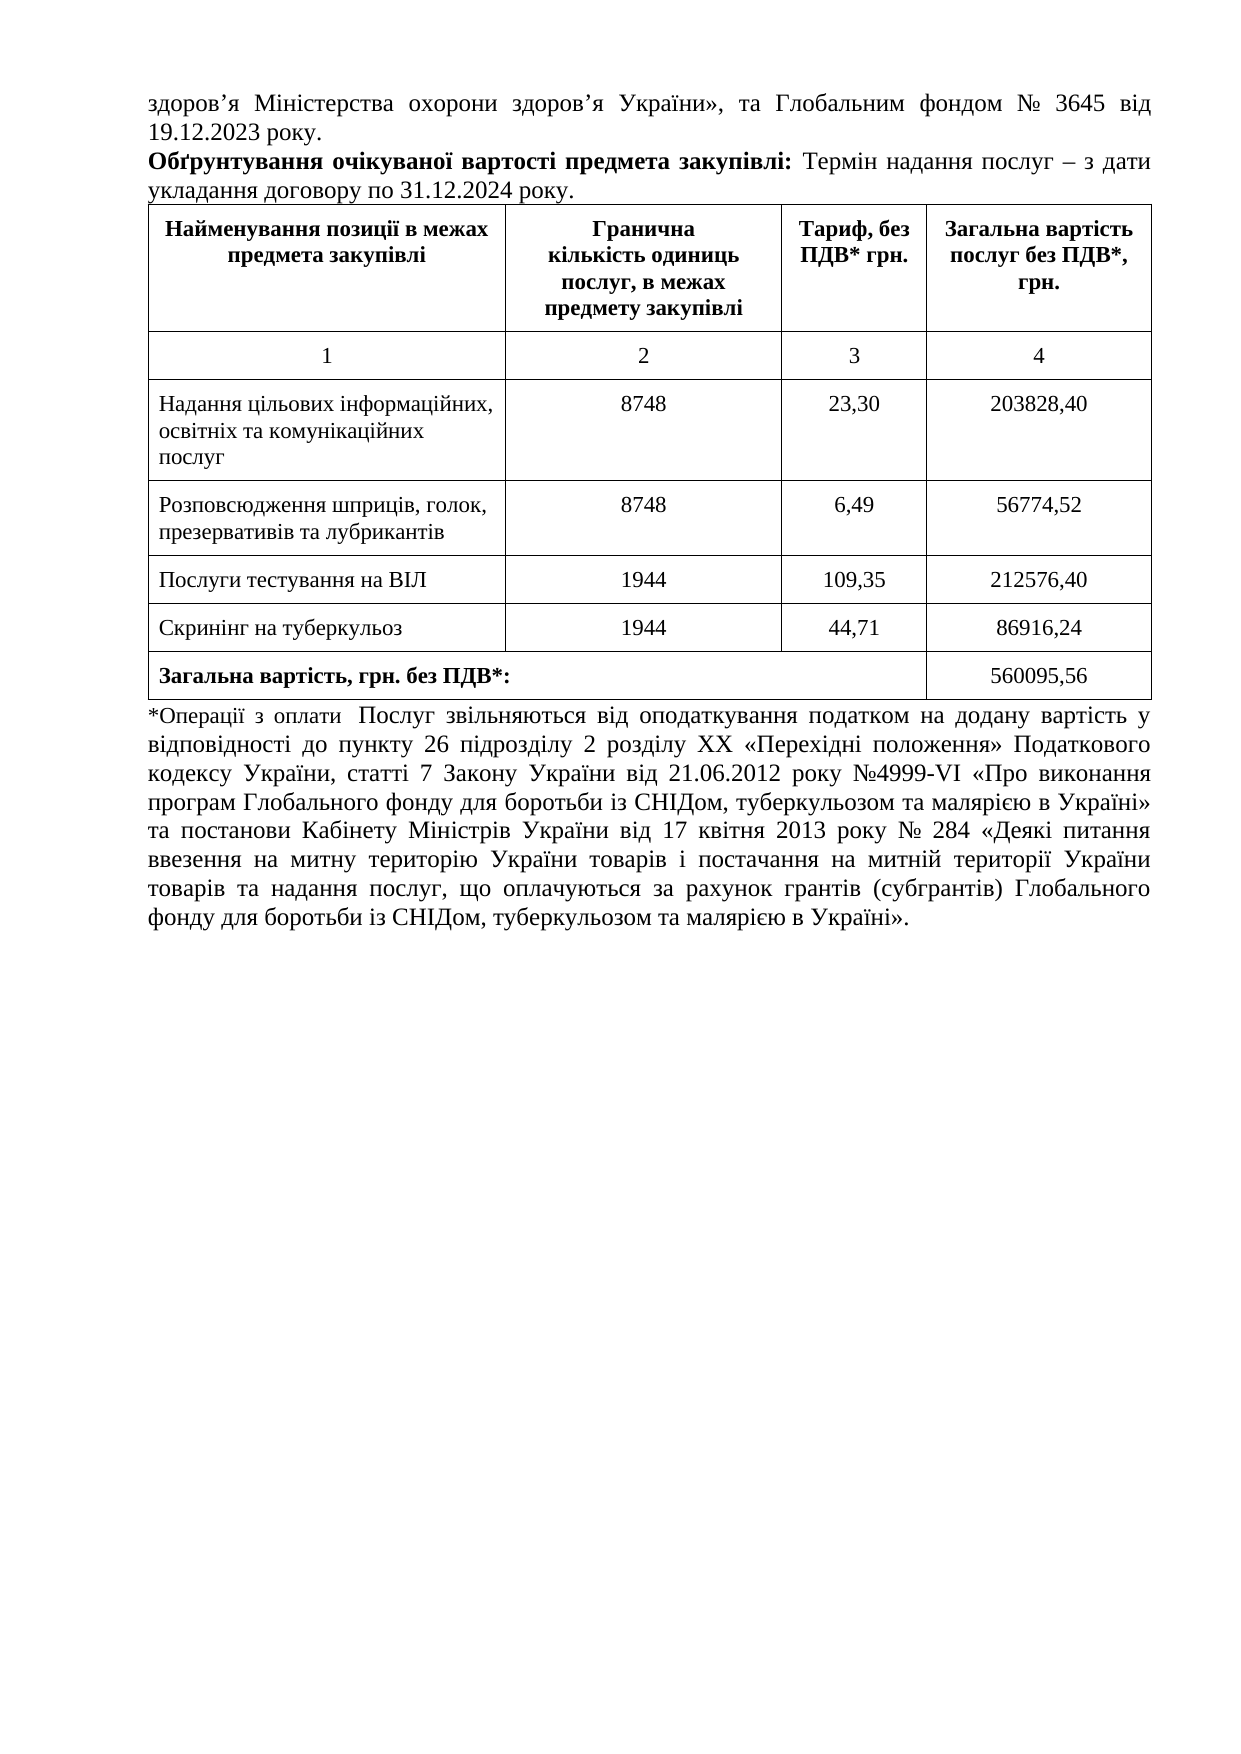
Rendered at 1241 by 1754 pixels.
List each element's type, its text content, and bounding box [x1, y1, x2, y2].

table_cell Розповсюдження шприців, голок, презервативів та лубрикантів [149, 481, 505, 554]
table_cell 23,30 [782, 380, 926, 480]
table_header Тариф, без ПДВ* грн. [782, 205, 926, 331]
text Обґрунтування очікуваної вартості предмета закупівлі: Термін надання послуг – з дати укладання договору по 31.12.2024 року. [148, 146, 1152, 203]
table_cell 86916,24 [927, 604, 1151, 651]
table_header Найменування позиції в межах предмета закупівлі [149, 205, 505, 331]
table_cell 560095,56 [927, 652, 1151, 699]
table_cell Загальна вартість, грн. без ПДВ*: [149, 652, 926, 699]
table_cell 212576,40 [927, 556, 1151, 603]
table_cell Надання цільових інформаційних, освітніх та комунікаційних послуг [149, 380, 505, 480]
table_cell 8748 [506, 481, 781, 554]
table_cell Послуги тестування на ВІЛ [149, 556, 505, 603]
table_cell 109,35 [782, 556, 926, 603]
table_cell 2 [506, 332, 781, 379]
table_cell 203828,40 [927, 380, 1151, 480]
table_cell 4 [927, 332, 1151, 379]
table_cell 6,49 [782, 481, 926, 554]
table_cell 1944 [506, 556, 781, 603]
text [148, 88, 1152, 146]
table_cell 8748 [506, 380, 781, 480]
table_cell 56774,52 [927, 481, 1151, 554]
table_cell 3 [782, 332, 926, 379]
table_header Загальна вартість послуг без ПДВ*, грн. [927, 205, 1151, 331]
table_cell 44,71 [782, 604, 926, 651]
table_cell Скринінг на туберкульоз [149, 604, 505, 651]
text *Операції з оплати Послуг звільняються від оподаткування податком на додану вартість у відповідності до пункту 26 підрозділу 2 розділу ХХ «Перехідні положення» Податкового кодексу України, статті 7 Закону України від 21.06.2012 року №4999-VI «Про виконання програм Глобального фонду для боротьби із СНІДом, туберкульозом та малярією в Україні» та постанови Кабінету Міністрів України від 17 квітня 2013 року № 284 «Деякі питання ввезення на митну територію України товарів і постачання на митній території України товарів та надання послуг, що оплачуються за рахунок грантів (субгрантів) Глобального фонду для боротьби із СНІДом, туберкульозом та малярією в Україні». [148, 700, 1152, 930]
table_cell 1944 [506, 604, 781, 651]
table_header Гранична кількість одиниць послуг, в межах предмету закупівлі [506, 205, 781, 331]
table_cell 1 [149, 332, 505, 379]
